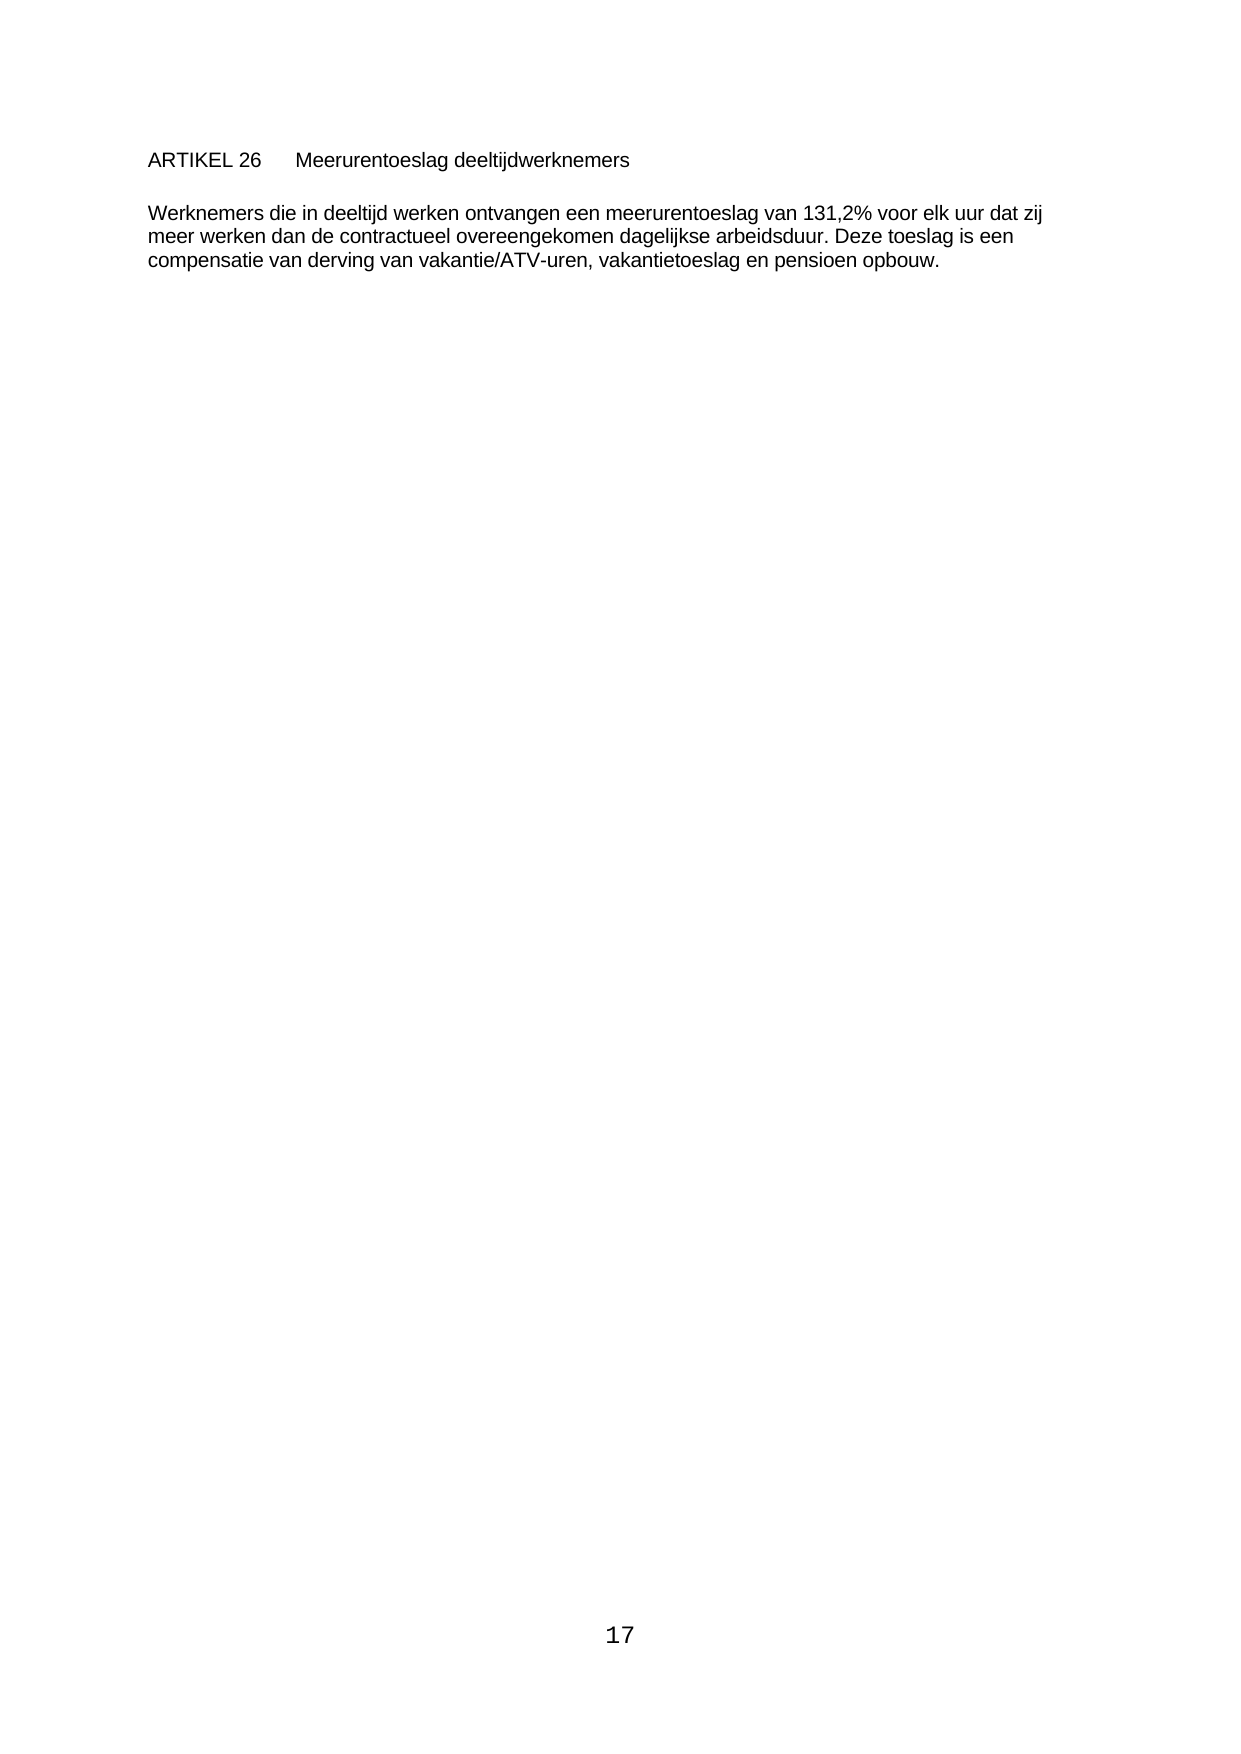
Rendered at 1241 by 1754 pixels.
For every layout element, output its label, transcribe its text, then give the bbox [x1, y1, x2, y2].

text ARTIKEL 26 Meerurentoeslag deeltijdwerknemers [148, 148, 1093, 200]
text Werknemers die in deeltijd werken ontvangen een meerurentoeslag van 131,2% voor elk uur dat zij meer werken dan de contractueel overeengekomen dagelijkse arbeidsduur. Deze toeslag is een compensatie van derving van vakantie/ATV-uren, vakantietoeslag en pensioen opbouw. [148, 200, 1093, 272]
